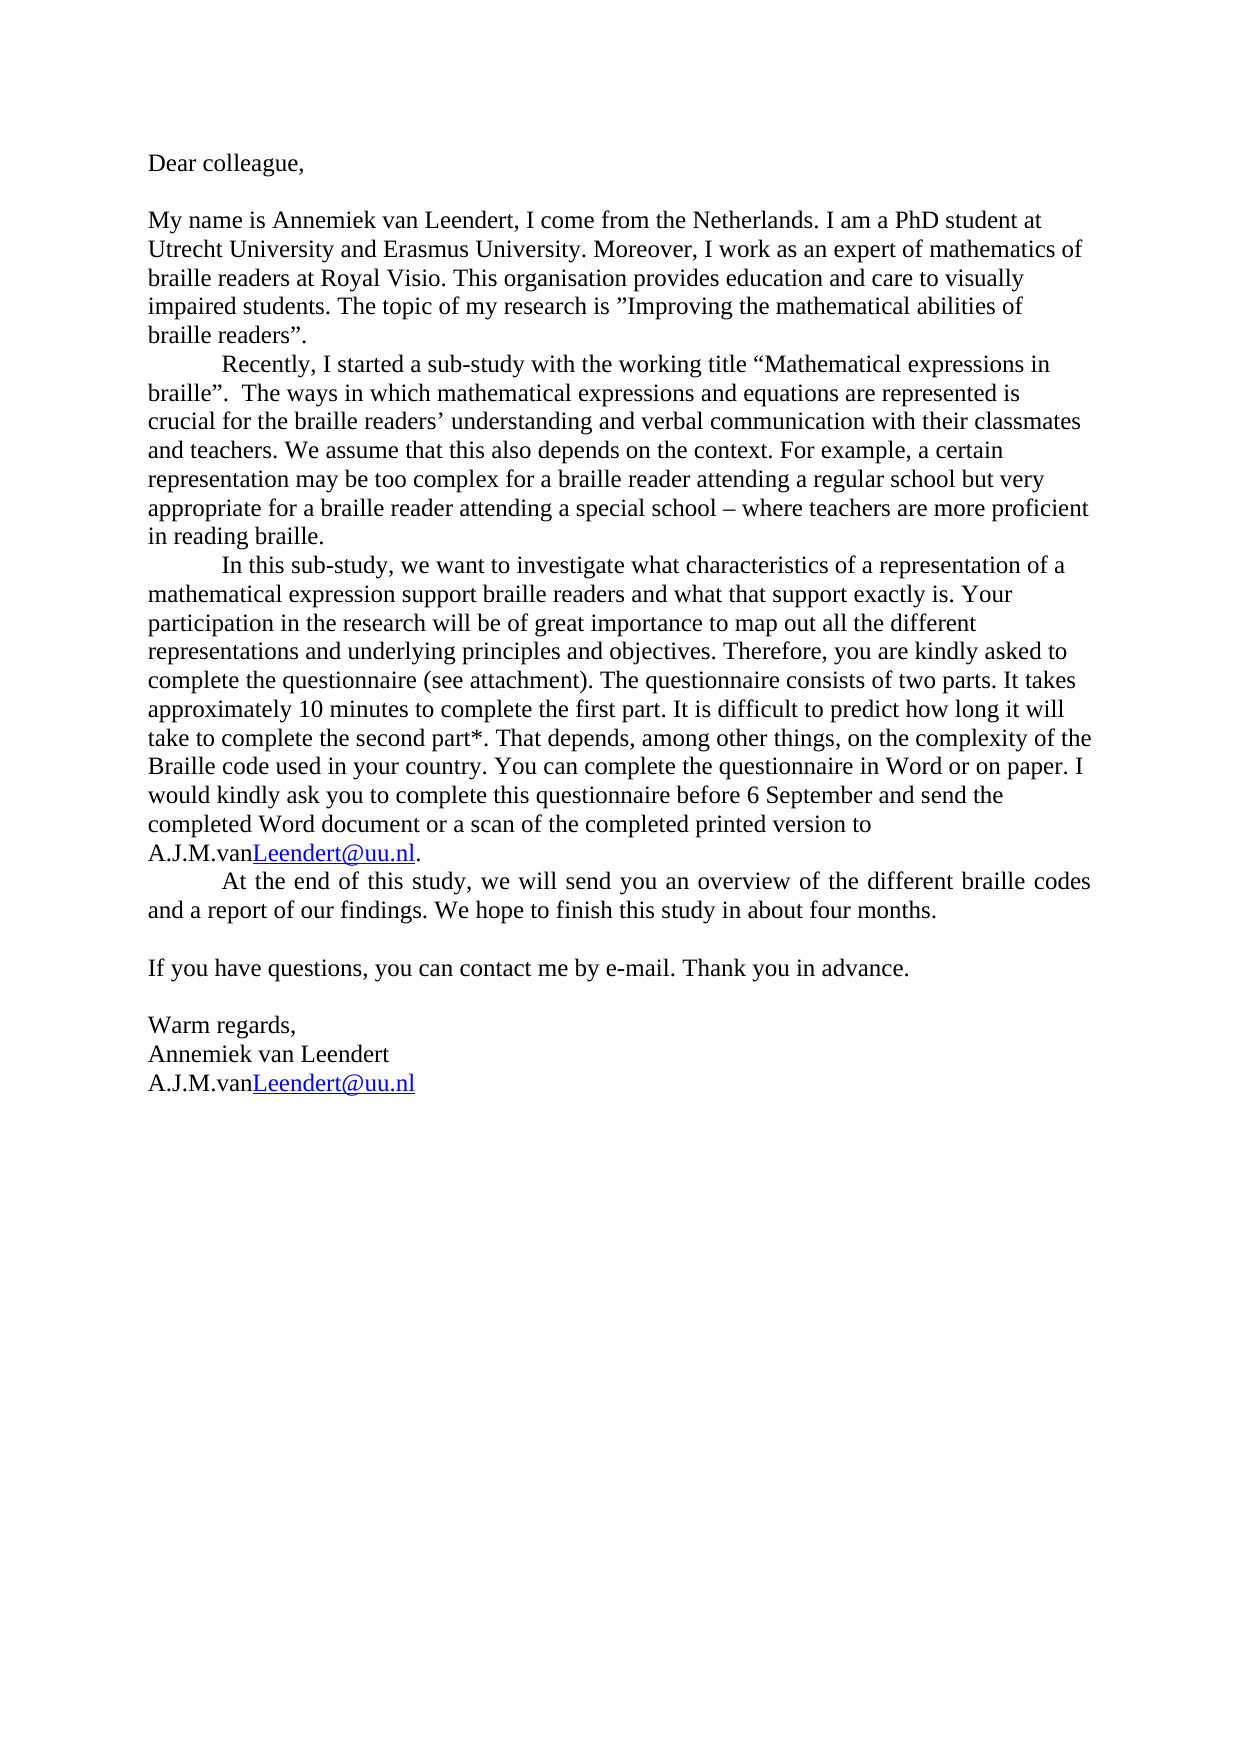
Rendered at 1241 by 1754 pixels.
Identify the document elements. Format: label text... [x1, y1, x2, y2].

text If you have questions, you can contact me by e-mail. Thank you in advance. [148, 953, 1093, 981]
text A.J.M.vanLeendert@uu.nl [148, 1068, 1093, 1096]
text Annemiek van Leendert [148, 1039, 1093, 1068]
text At the end of this study, we will send you an overview of the different braille codes and a report of our findings. We hope to finish this study in about four months. [148, 866, 1093, 924]
text My name is Annemiek van Leendert, I come from the Netherlands. I am a PhD student at Utrecht University and Erasmus University. Moreover, I work as an expert of mathematics of braille readers at Royal Visio. This organisation provides education and care to visually impaired students. The topic of my research is ”Improving the mathematical abilities of braille readers”. [148, 205, 1093, 349]
text Warm regards, [148, 1010, 1093, 1039]
text In this sub-study, we want to investigate what characteristics of a representation of a mathematical expression support braille readers and what that support exactly is. Your participation in the research will be of great importance to map out all the different representations and underlying principles and objectives. Therefore, you are kindly asked to complete the questionnaire (see attachment). The questionnaire consists of two parts. It takes approximately 10 minutes to complete the first part. It is difficult to predict how long it will take to complete the second part*. That depends, among other things, on the complexity of the Braille code used in your country. You can complete the questionnaire in Word or on paper. I would kindly ask you to complete this questionnaire before 6 September and send the completed Word document or a scan of the completed printed version to A.J.M.vanLeendert@uu.nl. [148, 550, 1093, 866]
text Recently, I started a sub-study with the working title “Mathematical expressions in braille”. The ways in which mathematical expressions and equations are represented is crucial for the braille readers’ understanding and verbal communication with their classmates and teachers. We assume that this also depends on the context. For example, a certain representation may be too complex for a braille reader attending a regular school but very appropriate for a braille reader attending a special school – where teachers are more proficient in reading braille. [148, 349, 1093, 550]
text Dear colleague, [148, 148, 1093, 176]
